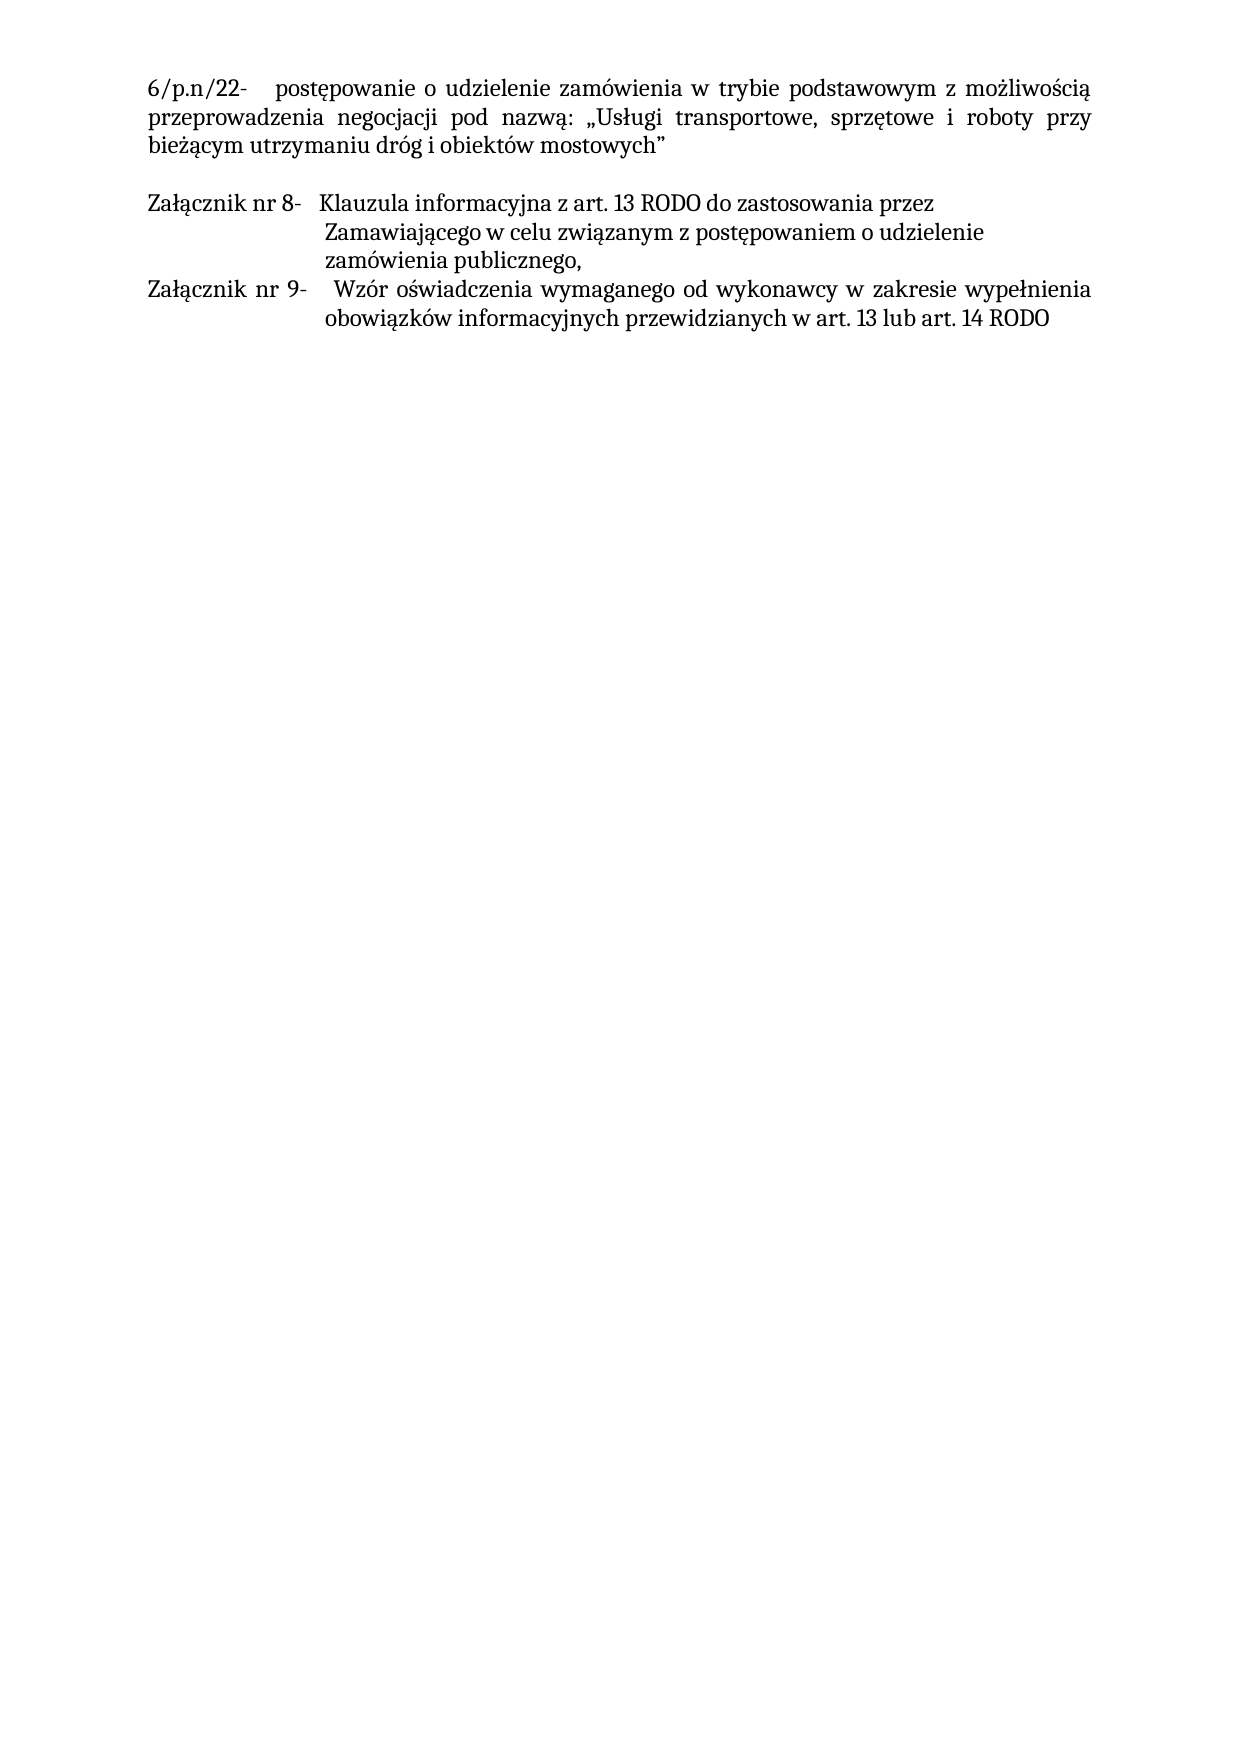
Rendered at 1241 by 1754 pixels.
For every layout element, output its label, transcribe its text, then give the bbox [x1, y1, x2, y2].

text Załącznik nr 9- Wzór oświadczenia wymaganego od wykonawcy w zakresie wypełnienia obowiązków informacyjnych przewidzianych w art. 13 lub art. 14 RODO [148, 275, 1093, 332]
text Załącznik nr 8- Klauzula informacyjna z art. 13 RODO do zastosowania przez Zamawiającego w celu związanym z postępowaniem o udzielenie zamówienia publicznego, [148, 189, 1093, 275]
